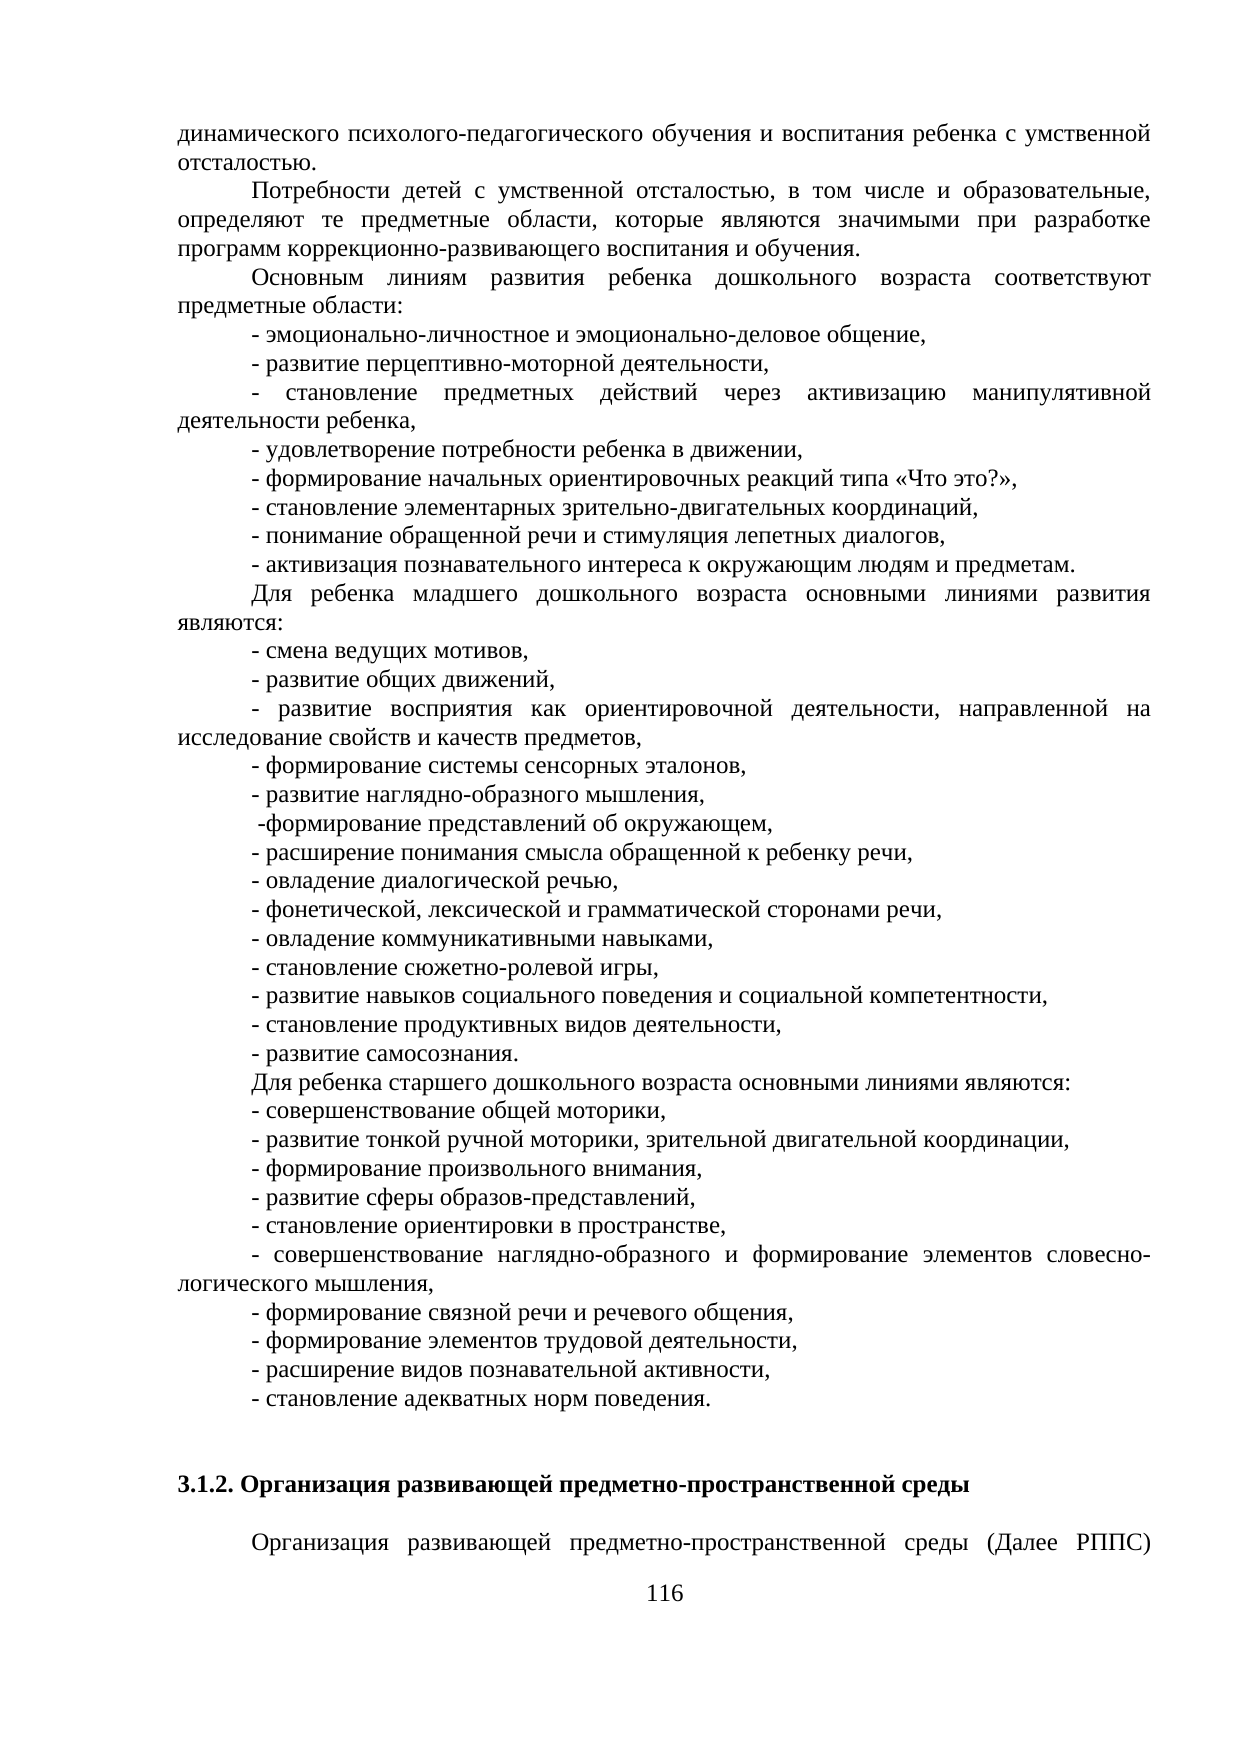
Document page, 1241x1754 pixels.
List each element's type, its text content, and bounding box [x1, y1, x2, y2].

text - развитие общих движений, [177, 664, 1152, 693]
text - расширение видов познавательной активности, [177, 1354, 1152, 1383]
text Для ребенка старшего дошкольного возраста основными линиями являются: [177, 1067, 1152, 1096]
text - развитие восприятия как ориентировочной деятельности, направленной на исследование свойств и качеств предметов, [177, 693, 1152, 751]
text - понимание обращенной речи и стимуляция лепетных диалогов, [177, 521, 1152, 549]
text - развитие навыков социального поведения и социальной компетентности, [177, 981, 1152, 1009]
text - смена ведущих мотивов, [177, 636, 1152, 664]
text Для ребенка младшего дошкольного возраста основными линиями развития являются: [177, 578, 1152, 636]
text - фонетической, лексической и грамматической сторонами речи, [177, 894, 1152, 923]
text - овладение диалогической речью, [177, 866, 1152, 894]
text - удовлетворение потребности ребенка в движении, [177, 434, 1152, 463]
text Основным линиям развития ребенка дошкольного возраста соответствуют предметные области: [177, 262, 1152, 319]
text - расширение понимания смысла обращенной к ребенку речи, [177, 837, 1152, 866]
text - совершенствование наглядно-образного и формирование элементов словесно-логического мышления, [177, 1239, 1152, 1297]
text - развитие перцептивно-моторной деятельности, [177, 348, 1152, 377]
text - формирование связной речи и речевого общения, [177, 1297, 1152, 1326]
text - развитие сферы образов-представлений, [177, 1182, 1152, 1211]
text - становление адекватных норм поведения. [177, 1383, 1152, 1412]
text - становление ориентировки в пространстве, [177, 1211, 1152, 1239]
text - становление элементарных зрительно-двигательных координаций, [177, 492, 1152, 521]
text - овладение коммуникативными навыками, [177, 923, 1152, 952]
text - становление продуктивных видов деятельности, [177, 1009, 1152, 1038]
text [177, 118, 1152, 176]
text -формирование представлений об окружающем, [177, 808, 1152, 837]
text - формирование произвольного внимания, [177, 1153, 1152, 1182]
text Потребности детей с умственной отсталостью, в том числе и образовательные, определяют те предметные области, которые являются значимыми при разработке программ коррекционно-развивающего воспитания и обучения. [177, 176, 1152, 262]
text - развитие тонкой ручной моторики, зрительной двигательной координации, [177, 1124, 1152, 1153]
text - активизация познавательного интереса к окружающим людям и предметам. [177, 549, 1152, 578]
text - развитие наглядно-образного мышления, [177, 779, 1152, 808]
text 3.1.2. Организация развивающей предметно-пространственной среды [177, 1469, 1152, 1498]
text - формирование начальных ориентировочных реакций типа «Что это?», [177, 463, 1152, 492]
text - формирование системы сенсорных эталонов, [177, 751, 1152, 779]
text - развитие самосознания. [177, 1038, 1152, 1067]
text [177, 1527, 1152, 1556]
text - становление сюжетно-ролевой игры, [177, 952, 1152, 981]
text - совершенствование общей моторики, [177, 1096, 1152, 1124]
text - формирование элементов трудовой деятельности, [177, 1326, 1152, 1354]
text - эмоционально-личностное и эмоционально-деловое общение, [177, 319, 1152, 348]
text - становление предметных действий через активизацию манипулятивной деятельности ребенка, [177, 377, 1152, 434]
